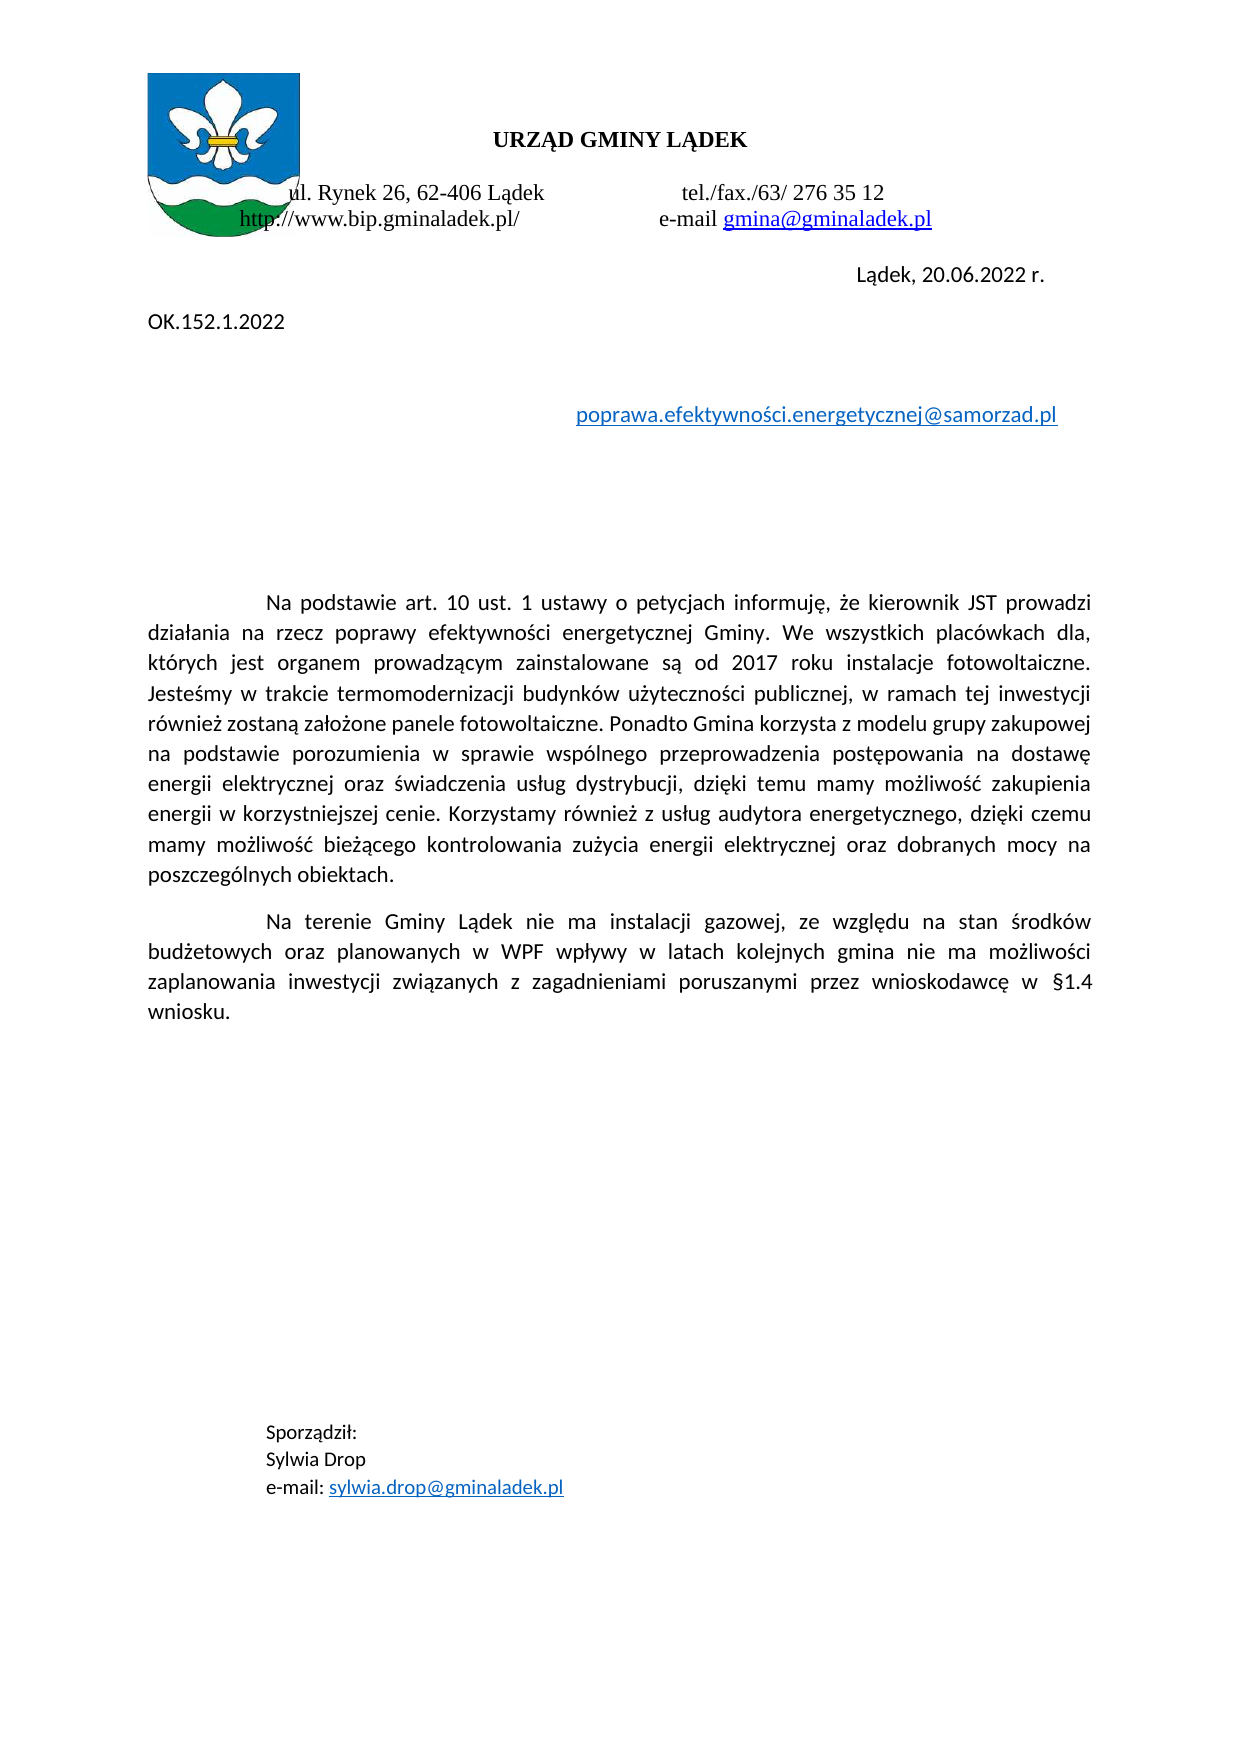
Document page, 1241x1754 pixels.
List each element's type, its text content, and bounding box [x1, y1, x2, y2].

text Na podstawie art. 10 ust. 1 ustawy o petycjach informuję, że kierownik JST prowadzi działania na rzecz poprawy efektywności energetycznej Gminy. We wszystkich placówkach dla, których jest organem prowadzącym zainstalowane są od 2017 roku instalacje fotowoltaiczne. Jesteśmy w trakcie termomodernizacji budynków użyteczności publicznej, w ramach tej inwestycji również zostaną założone panele fotowoltaiczne. Ponadto Gmina korzysta z modelu grupy zakupowej na podstawie porozumienia w sprawie wspólnego przeprowadzenia postępowania na dostawę energii elektrycznej oraz świadczenia usług dystrybucji, dzięki temu mamy możliwość zakupienia energii w korzystniejszej cenie. Korzystamy również z usług audytora energetycznego, dzięki czemu mamy możliwość bieżącego kontrolowania zużycia energii elektrycznej oraz dobranych mocy na poszczególnych obiektach. [148, 588, 1093, 888]
text Sporządził: [148, 1419, 1093, 1445]
text poprawa.efektywności.energetycznej@samorzad.pl [148, 401, 1093, 428]
text Lądek, 20.06.2022 r. [148, 260, 1093, 288]
text Sylwia Drop [148, 1447, 1093, 1472]
text OK.152.1.2022 [148, 307, 1093, 335]
picture [147, 73, 300, 237]
text Na terenie Gminy Lądek nie ma instalacji gazowej, ze względu na stan środków budżetowych oraz planowanych w WPF wpływy w latach kolejnych gmina nie ma możliwości zaplanowania inwestycji związanych z zagadnieniami poruszanymi przez wnioskodawcę w §1.4 wniosku. [148, 907, 1093, 1025]
text e-mail: sylwia.drop@gminaladek.pl [148, 1474, 1093, 1499]
